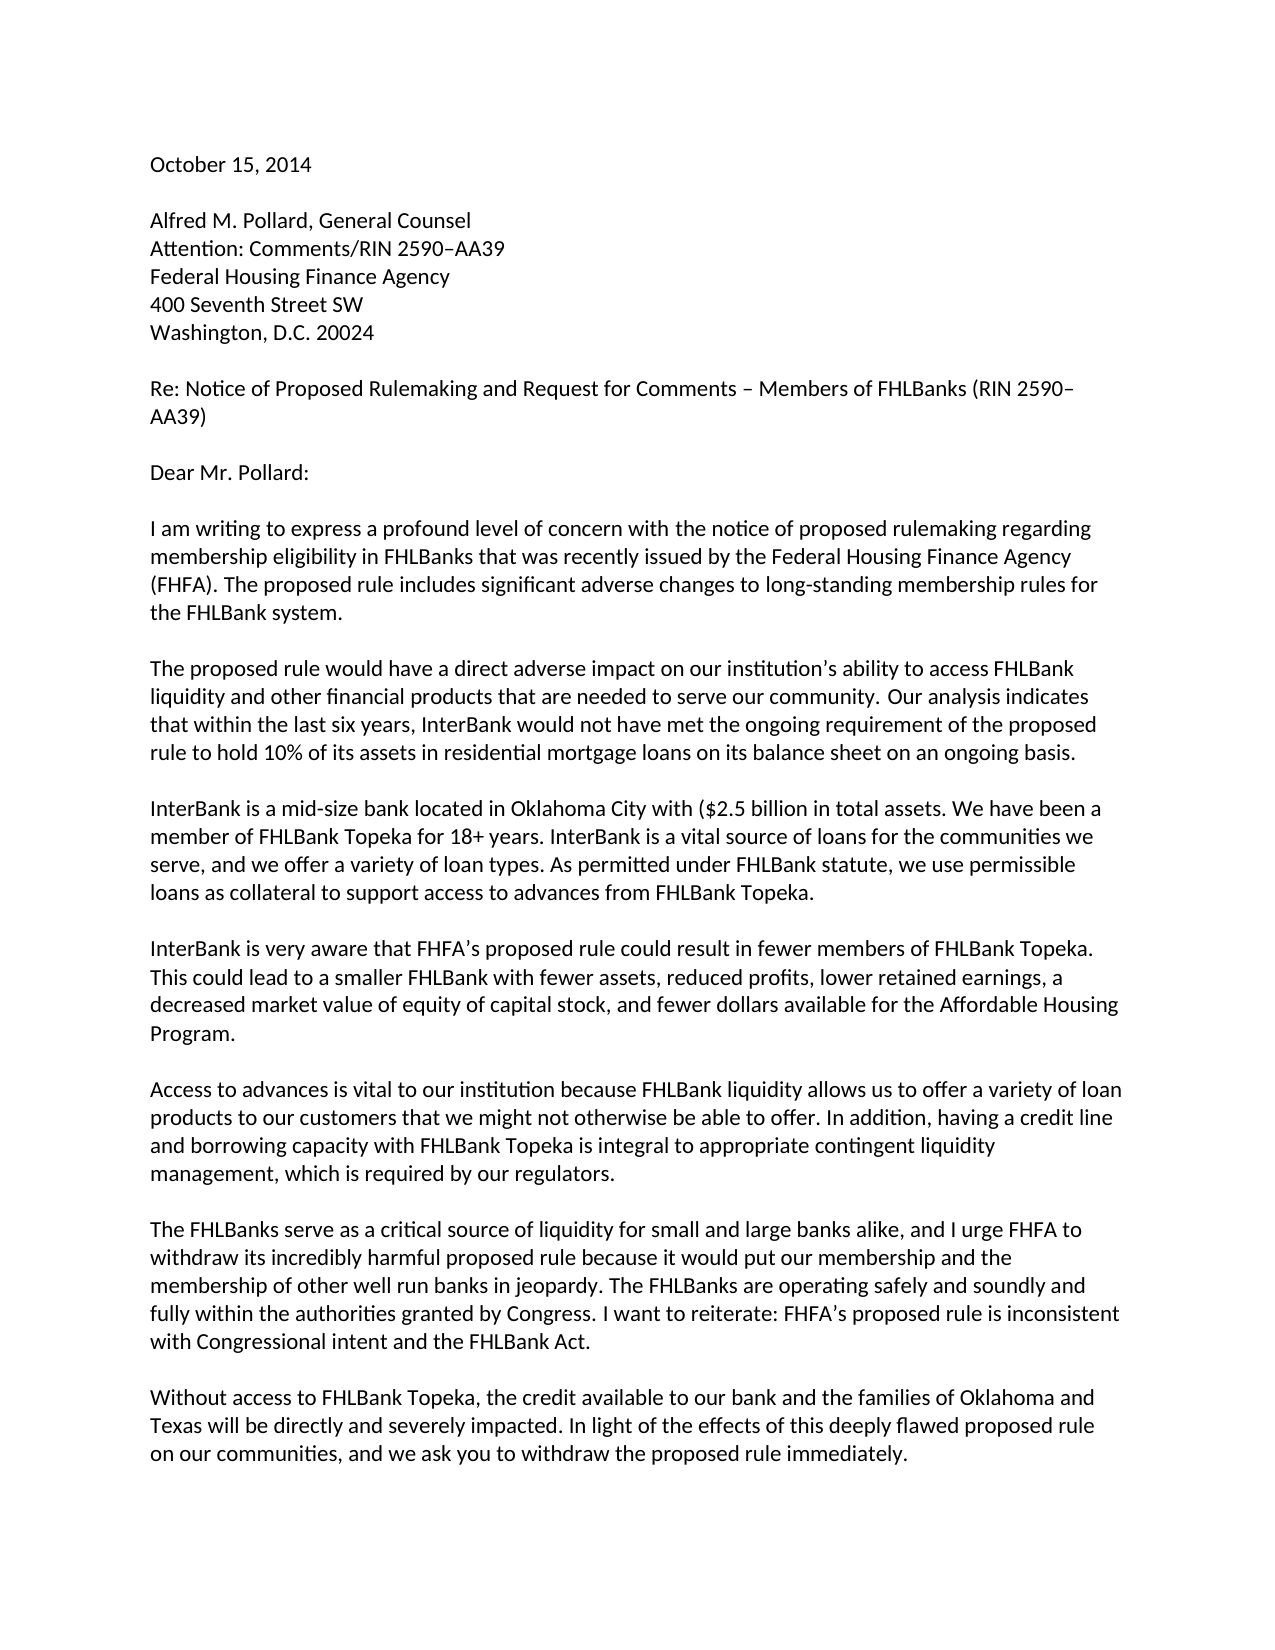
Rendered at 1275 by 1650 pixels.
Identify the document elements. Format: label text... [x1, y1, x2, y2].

text Access to advances is vital to our institution because FHLBank liquidity allows us to offer a variety of loan products to our customers that we might not otherwise be able to offer. In addition, having a credit line and borrowing capacity with FHLBank Topeka is integral to appropriate contingent liquidity management, which is required by our regulators. [150, 1075, 1125, 1187]
text Dear Mr. Pollard: [150, 458, 1125, 486]
text The proposed rule would have a direct adverse impact on our institution’s ability to access FHLBank liquidity and other financial products that are needed to serve our community. Our analysis indicates that within the last six years, InterBank would not have met the ongoing requirement of the proposed rule to hold 10% of its assets in residential mortgage loans on its balance sheet on an ongoing basis. [150, 654, 1125, 766]
text Alfred M. Pollard, General Counsel [150, 206, 1125, 234]
text Federal Housing Finance Agency [150, 262, 1125, 290]
text Without access to FHLBank Topeka, the credit available to our bank and the families of Oklahoma and Texas will be directly and severely impacted. In light of the effects of this deeply flawed proposed rule on our communities, and we ask you to withdraw the proposed rule immediately. [150, 1383, 1125, 1467]
text Washington, D.C. 20024 [150, 318, 1125, 346]
text October 15, 2014 [150, 150, 1125, 178]
text Re: Notice of Proposed Rulemaking and Request for Comments – Members of FHLBanks (RIN 2590–AA39) [150, 374, 1125, 430]
text The FHLBanks serve as a critical source of liquidity for small and large banks alike, and I urge FHFA to withdraw its incredibly harmful proposed rule because it would put our membership and the membership of other well run banks in jeopardy. The FHLBanks are operating safely and soundly and fully within the authorities granted by Congress. I want to reiterate: FHFA’s proposed rule is inconsistent with Congressional intent and the FHLBank Act. [150, 1215, 1125, 1355]
text Attention: Comments/RIN 2590–AA39 [150, 234, 1125, 262]
text InterBank is a mid-size bank located in Oklahoma City with ($2.5 billion in total assets. We have been a member of FHLBank Topeka for 18+ years. InterBank is a vital source of loans for the communities we serve, and we offer a variety of loan types. As permitted under FHLBank statute, we use permissible loans as collateral to support access to advances from FHLBank Topeka. [150, 794, 1125, 907]
text InterBank is very aware that FHFA’s proposed rule could result in fewer members of FHLBank Topeka. This could lead to a smaller FHLBank with fewer assets, reduced profits, lower retained earnings, a decreased market value of equity of capital stock, and fewer dollars available for the Affordable Housing Program. [150, 934, 1125, 1047]
text 400 Seventh Street SW [150, 290, 1125, 318]
text ​I am writing to express a profound level of concern with the notice of proposed rulemaking regarding membership eligibility in FHLBanks that was recently issued by the Federal Housing Finance Agency (FHFA). The proposed rule includes significant adverse changes to long-standing membership rules for the FHLBank system. [150, 514, 1125, 626]
